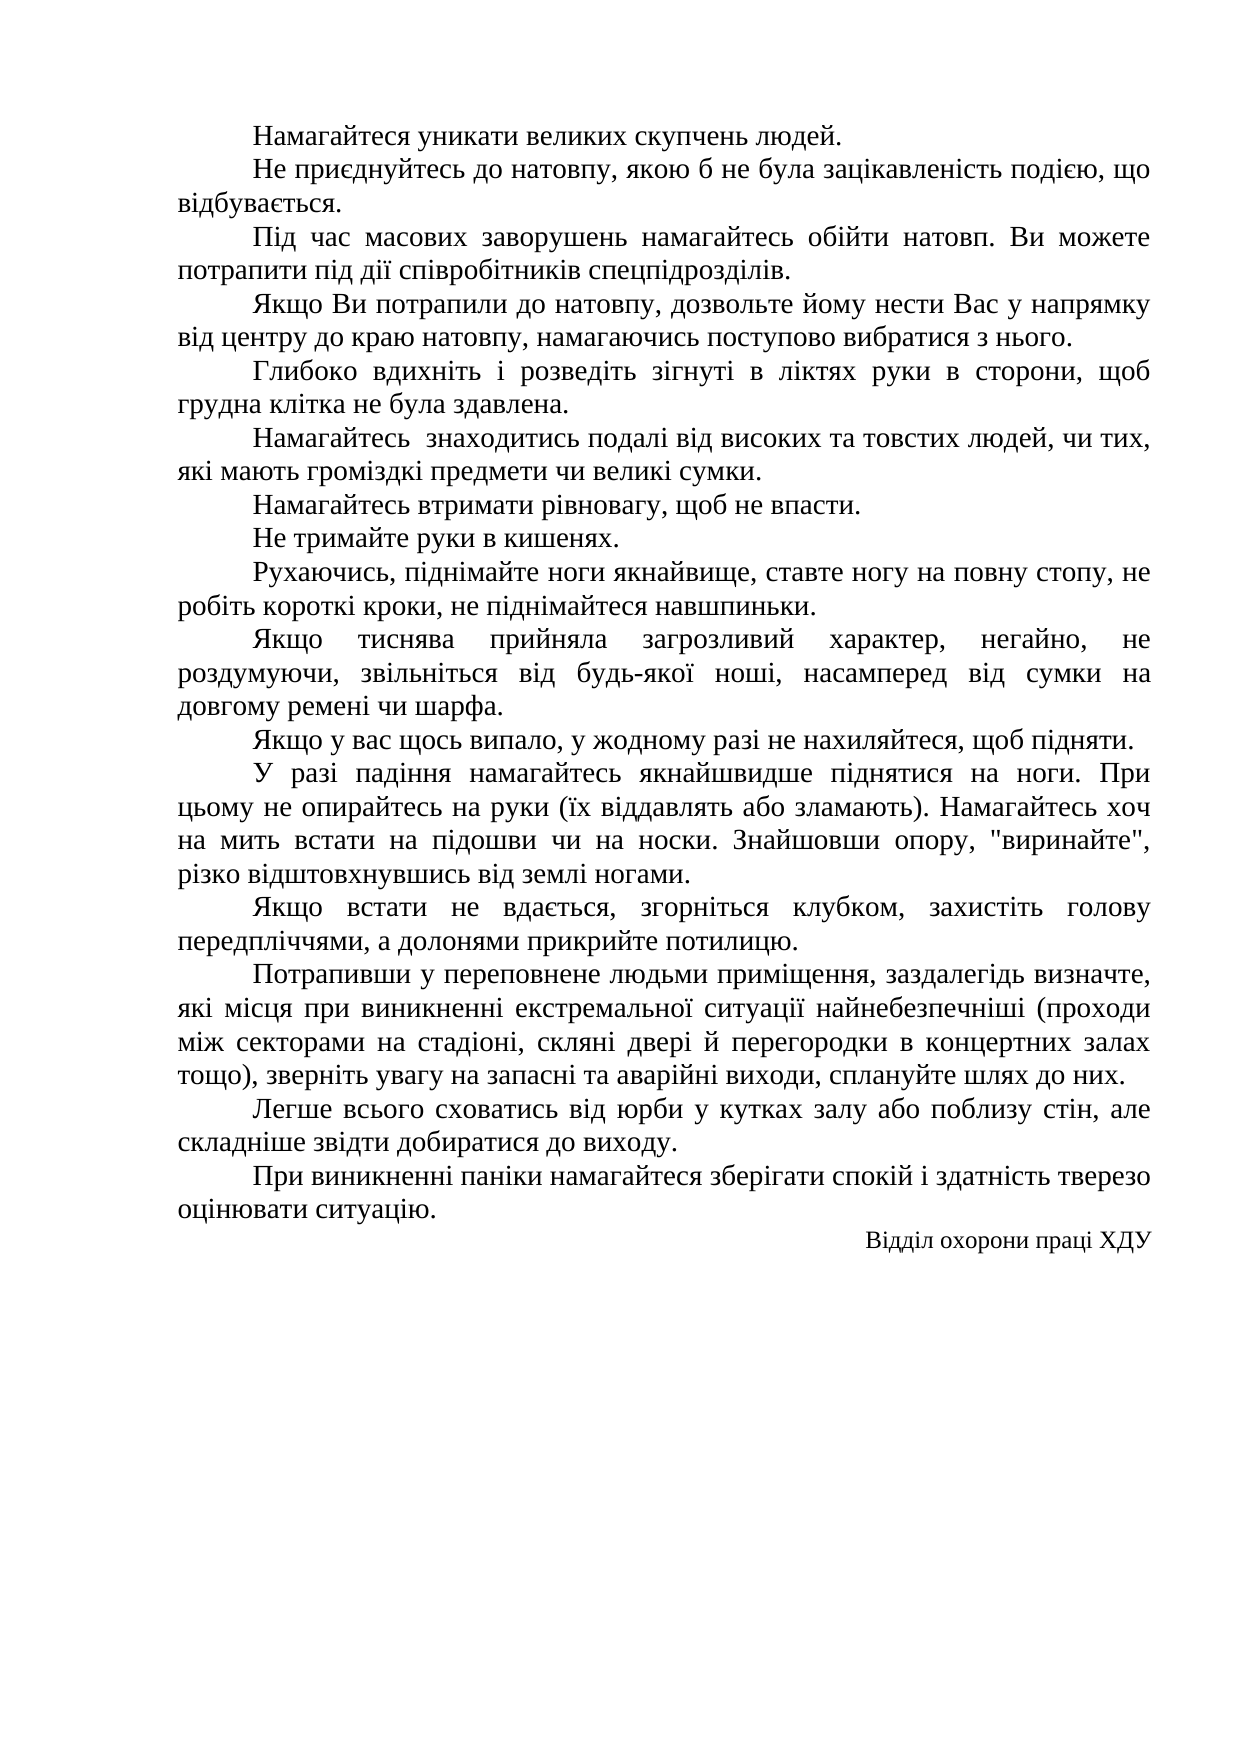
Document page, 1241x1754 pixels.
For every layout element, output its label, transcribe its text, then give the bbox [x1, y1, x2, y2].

text Намагайтесь втримати рівновагу, щоб не впасти. [177, 487, 1152, 521]
text Не тримайте руки в кишенях. [177, 521, 1152, 554]
text Якщо встати не вдається, згорніться клубком, захистіть голову передпліччями, а долонями прикрийте потилицю. [177, 889, 1152, 957]
text Намагайтеся уникати великих скупчень людей. [177, 118, 1152, 152]
text Рухаючись, піднімайте ноги якнайвище, ставте ногу на повну стопу, не робіть короткі кроки, не піднімайтеся навшпиньки. [177, 554, 1152, 621]
text Не приєднуйтесь до натовпу, якою б не була зацікавленість подією, що відбувається. [177, 152, 1152, 219]
text Якщо Ви потрапили до натовпу, дозвольте йому нести Вас у напрямку від центру до краю натовпу, намагаючись поступово вибратися з нього. [177, 286, 1152, 353]
text Якщо у вас щось випало, у жодному разі не нахиляйтеся, щоб підняти. [177, 722, 1152, 755]
text Намагайтесь знаходитись подалі від високих та товстих людей, чи тих, які мають громіздкі предмети чи великі сумки. [177, 420, 1152, 487]
text У разі падіння намагайтесь якнайшвидше піднятися на ноги. При цьому не опирайтесь на руки (їх віддавлять або зламають). Намагайтесь хоч на мить встати на підошви чи на носки. Знайшовши опору, "виринайте", різко відштовхнувшись від землі ногами. [177, 755, 1152, 889]
text Легше всього сховатись від юрби у кутках залу або поблизу стін, але складніше звідти добиратися до виходу. [177, 1091, 1152, 1158]
text Відділ охорони праці ХДУ [177, 1225, 1152, 1254]
text Глибоко вдихніть і розведіть зігнуті в ліктях руки в сторони, щоб грудна клітка не була здавлена. [177, 353, 1152, 420]
text При виникненні паніки намагайтеся зберігати спокій і здатність тверезо оцінювати ситуацію. [177, 1158, 1152, 1225]
text Потрапивши у переповнене людьми приміщення, заздалегідь визначте, які місця при виникненні екстремальної ситуації найнебезпечніші (проходи між секторами на стадіоні, скляні двері й перегородки в концертних залах тощо), зверніть увагу на запасні та аварійні виходи, сплануйте шлях до них. [177, 957, 1152, 1091]
text Під час масових заворушень намагайтесь обійти натовп. Ви можете потрапити під дії співробітників спецпідрозділів. [177, 219, 1152, 286]
text Якщо тиснява прийняла загрозливий характер, негайно, не роздумуючи, звільніться від будь-якої ноші, насамперед від сумки на довгому ремені чи шарфа. [177, 621, 1152, 722]
